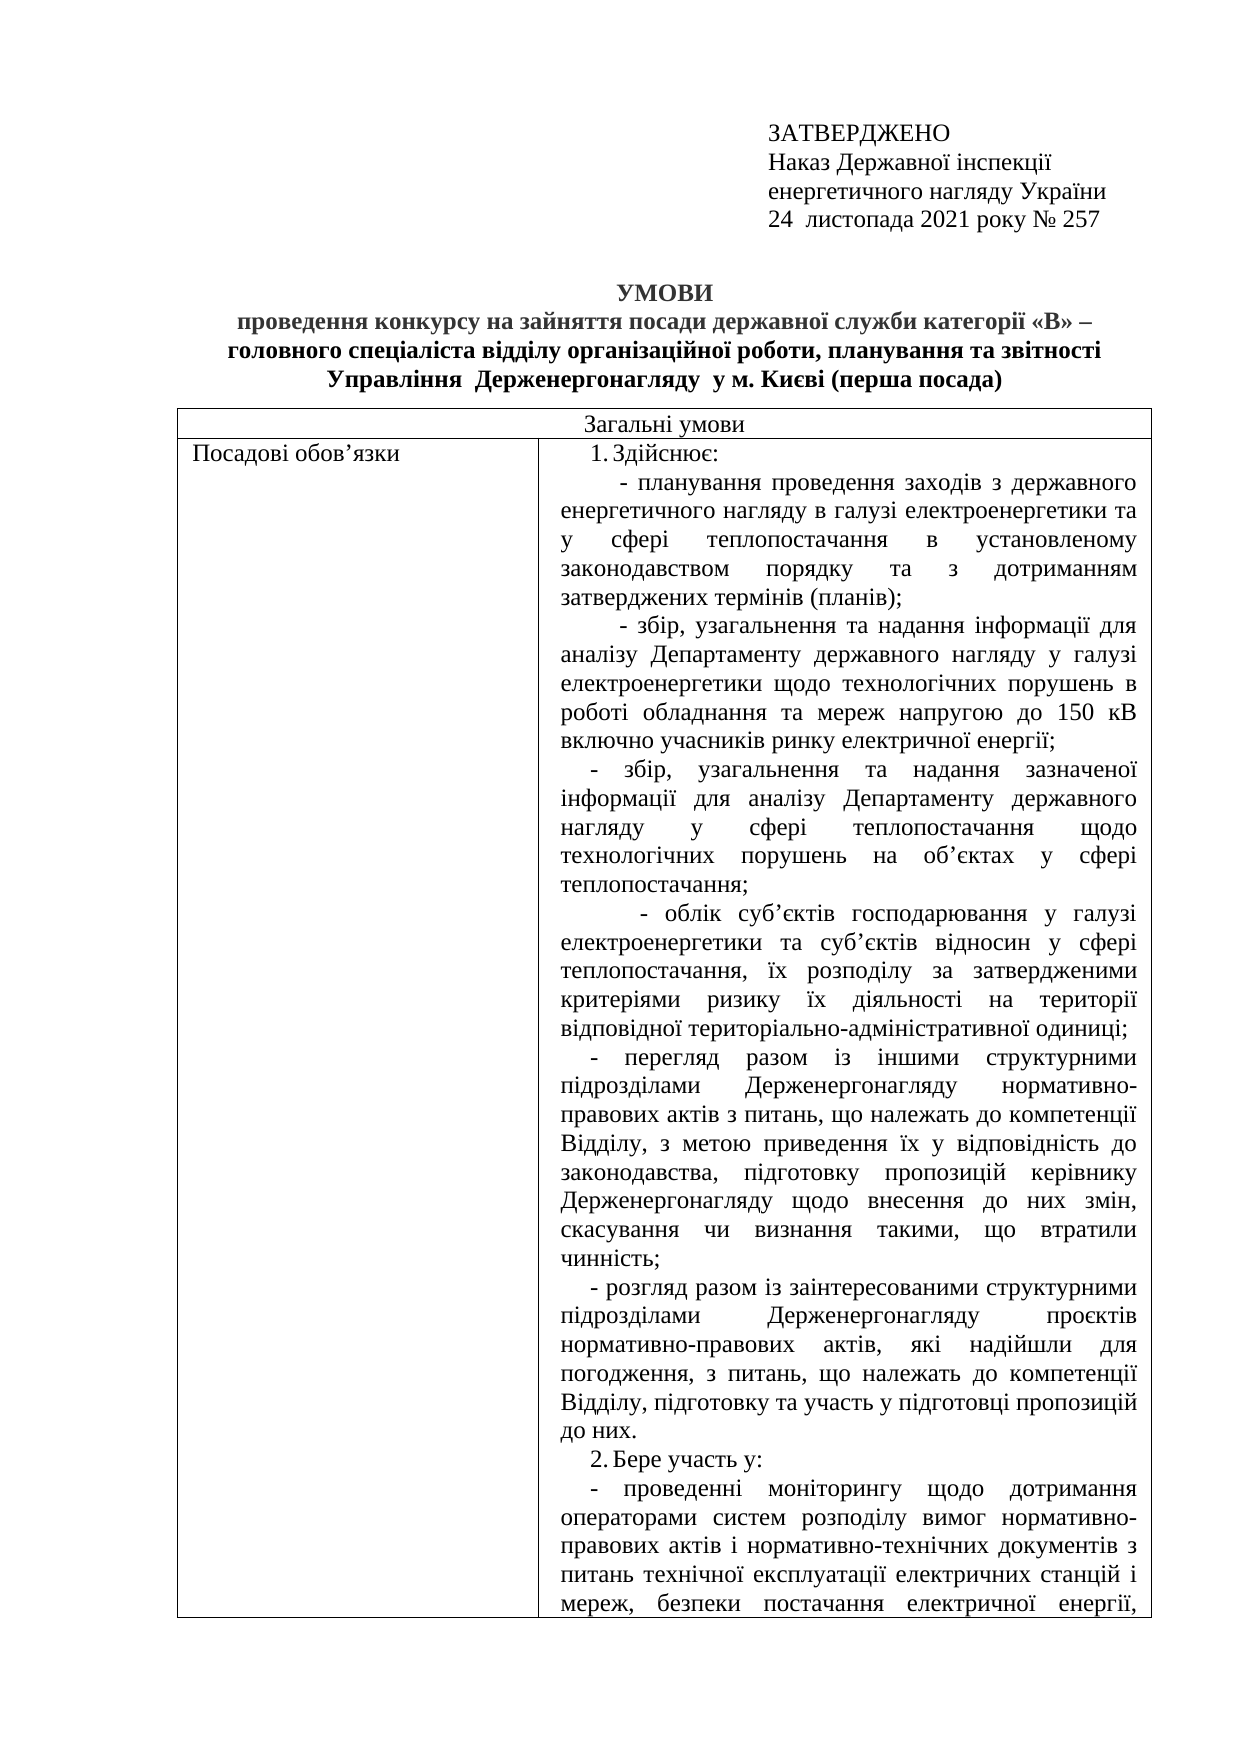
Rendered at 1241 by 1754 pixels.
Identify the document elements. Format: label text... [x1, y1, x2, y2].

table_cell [539, 439, 1151, 1617]
text 24 листопада 2021 року № 257 [768, 204, 1152, 233]
table_cell Посадові обов’язки [178, 439, 538, 1617]
text Наказ Державної інспекції енергетичного нагляду України [768, 147, 1152, 204]
table_header Загальні умови [178, 409, 1151, 437]
text УМОВИ проведення конкурсу на зайняття посади державної служби категорії «В» – головного спеціаліста відділу організаційної роботи, планування та звітності Управління Держенергонагляду у м. Києві (перша посада) [224, 278, 1105, 393]
text ЗАТВЕРДЖЕНО [768, 118, 1152, 147]
